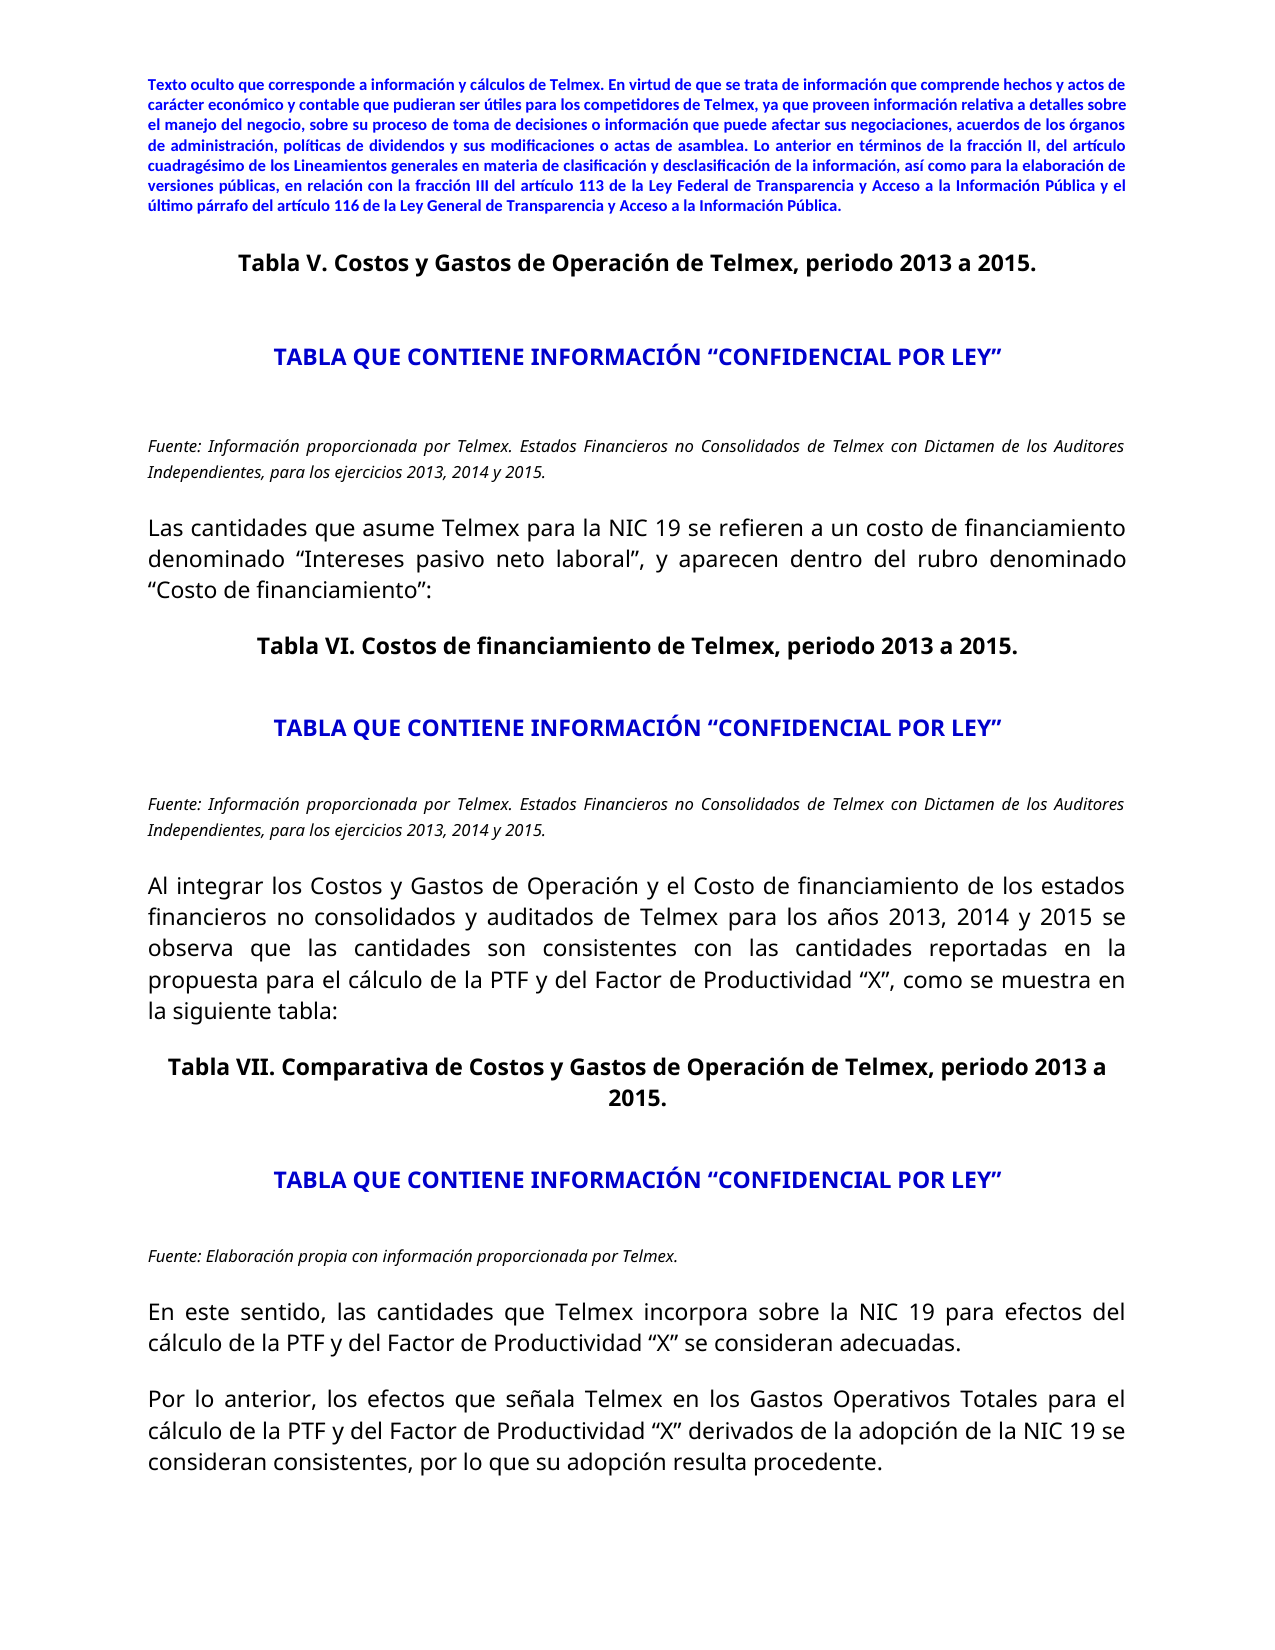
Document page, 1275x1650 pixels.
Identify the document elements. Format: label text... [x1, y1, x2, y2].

text Por lo anterior, los efectos que señala Telmex en los Gastos Operativos Totales para el cálculo de la PTF y del Factor de Productividad “X” derivados de la adopción de la NIC 19 se consideran consistentes, por lo que su adopción resulta procedente. [148, 1383, 1127, 1477]
text Tabla VII. Comparativa de Costos y Gastos de Operación de Telmex, periodo 2013 a 2015. [148, 1051, 1127, 1113]
text Al integrar los Costos y Gastos de Operación y el Costo de financiamiento de los estados financieros no consolidados y auditados de Telmex para los años 2013, 2014 y 2015 se observa que las cantidades son consistentes con las cantidades reportadas en la propuesta para el cálculo de la PTF y del Factor de Productividad “X”, como se muestra en la siguiente tabla: [148, 870, 1127, 1026]
text Tabla VI. Costos de financiamiento de Telmex, periodo 2013 a 2015. [148, 630, 1127, 661]
text Tabla V. Costos y Gastos de Operación de Telmex, periodo 2013 a 2015. [148, 247, 1127, 278]
text Las cantidades que asume Telmex para la NIC 19 se refieren a un costo de financiamiento denominado “Intereses pasivo neto laboral”, y aparecen dentro del rubro denominado “Costo de financiamiento”: [148, 511, 1127, 605]
text Fuente: Información proporcionada por Telmex. Estados Financieros no Consolidados de Telmex con Dictamen de los Auditores Independientes, para los ejercicios 2013, 2014 y 2015. [148, 434, 1127, 483]
text TABLA QUE CONTIENE INFORMACIÓN “CONFIDENCIAL POR LEY” [148, 1163, 1127, 1195]
text Fuente: Elaboración propia con información proporcionada por Telmex. [148, 1245, 1127, 1267]
text Fuente: Información proporcionada por Telmex. Estados Financieros no Consolidados de Telmex con Dictamen de los Auditores Independientes, para los ejercicios 2013, 2014 y 2015. [148, 793, 1127, 841]
text TABLA QUE CONTIENE INFORMACIÓN “CONFIDENCIAL POR LEY” [148, 341, 1127, 372]
text En este sentido, las cantidades que Telmex incorpora sobre la NIC 19 para efectos del cálculo de la PTF y del Factor de Productividad “X” se consideran adecuadas. [148, 1296, 1127, 1358]
text TABLA QUE CONTIENE INFORMACIÓN “CONFIDENCIAL POR LEY” [148, 711, 1127, 743]
